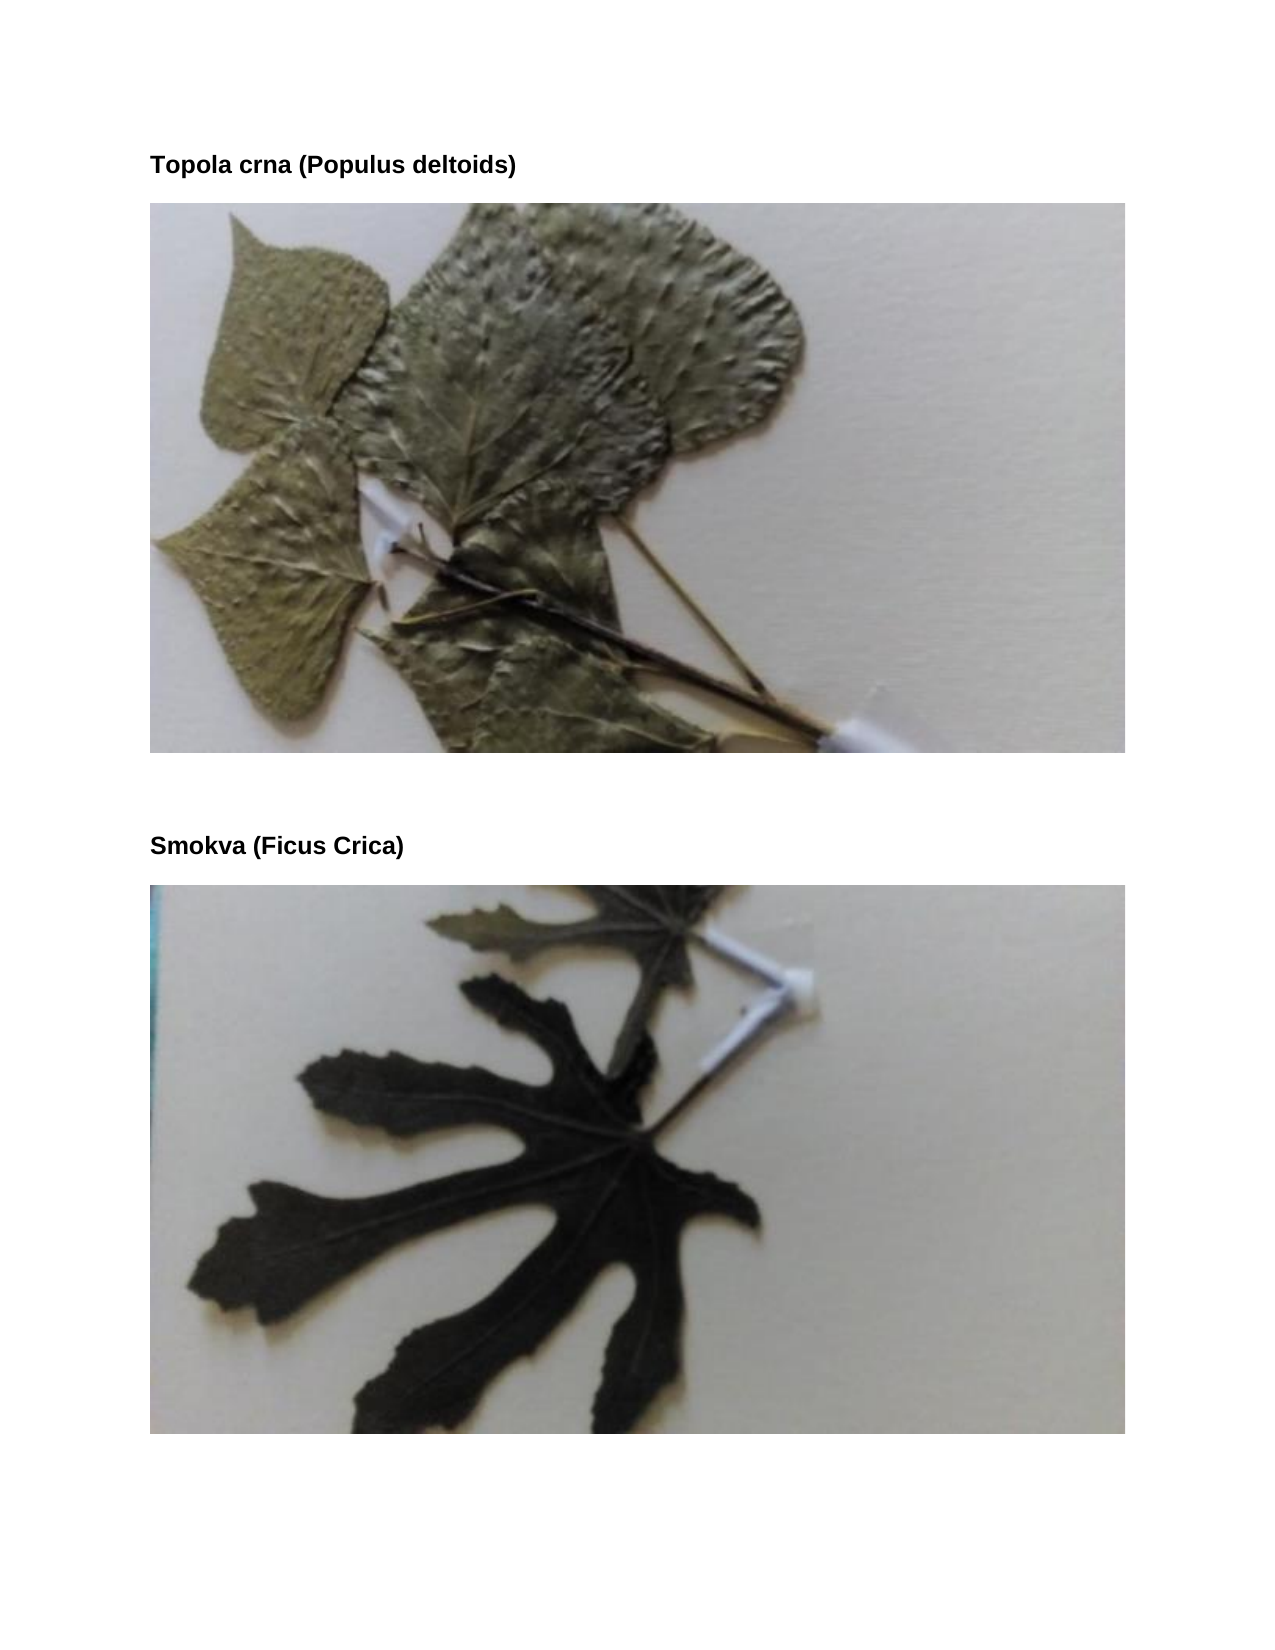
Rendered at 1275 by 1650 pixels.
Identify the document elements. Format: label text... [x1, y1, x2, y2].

text Smokva (Ficus Crica) [150, 831, 1125, 860]
picture [150, 885, 1125, 1434]
picture [150, 203, 1125, 753]
text Topola crna (Populus deltoids) [150, 150, 1125, 179]
